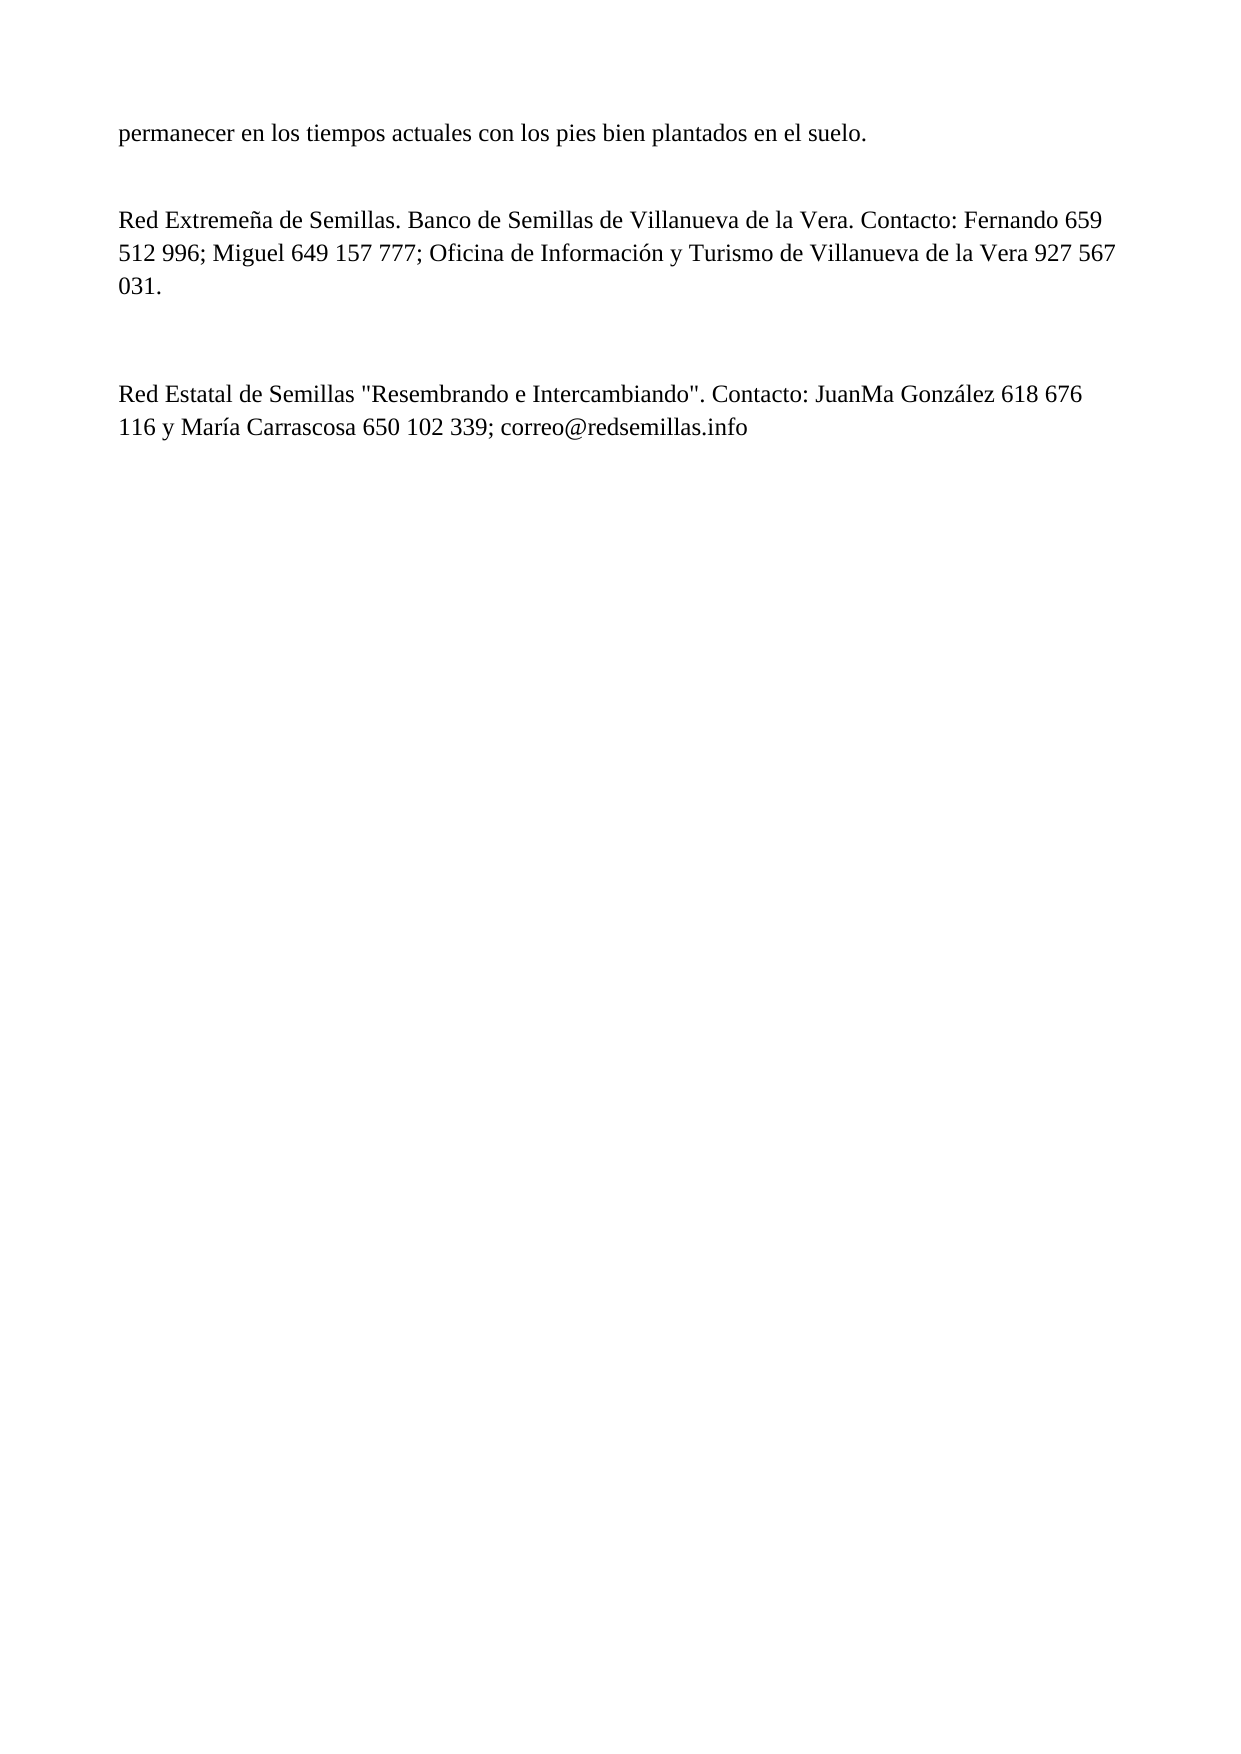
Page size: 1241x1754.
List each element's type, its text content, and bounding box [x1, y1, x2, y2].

text Red Estatal de Semillas "Resembrando e Intercambiando". Contacto: JuanMa González 618 676 116 y María Carrascosa 650 102 339; correo@redsemillas.info [118, 379, 1122, 473]
text Red Extremeña de Semillas. Banco de Semillas de Villanueva de la Vera. Contacto: Fernando 659 512 996; Miguel 649 157 777; Oficina de Información y Turismo de Villanueva de la Vera 927 567 031. [118, 205, 1122, 300]
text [118, 118, 1122, 180]
